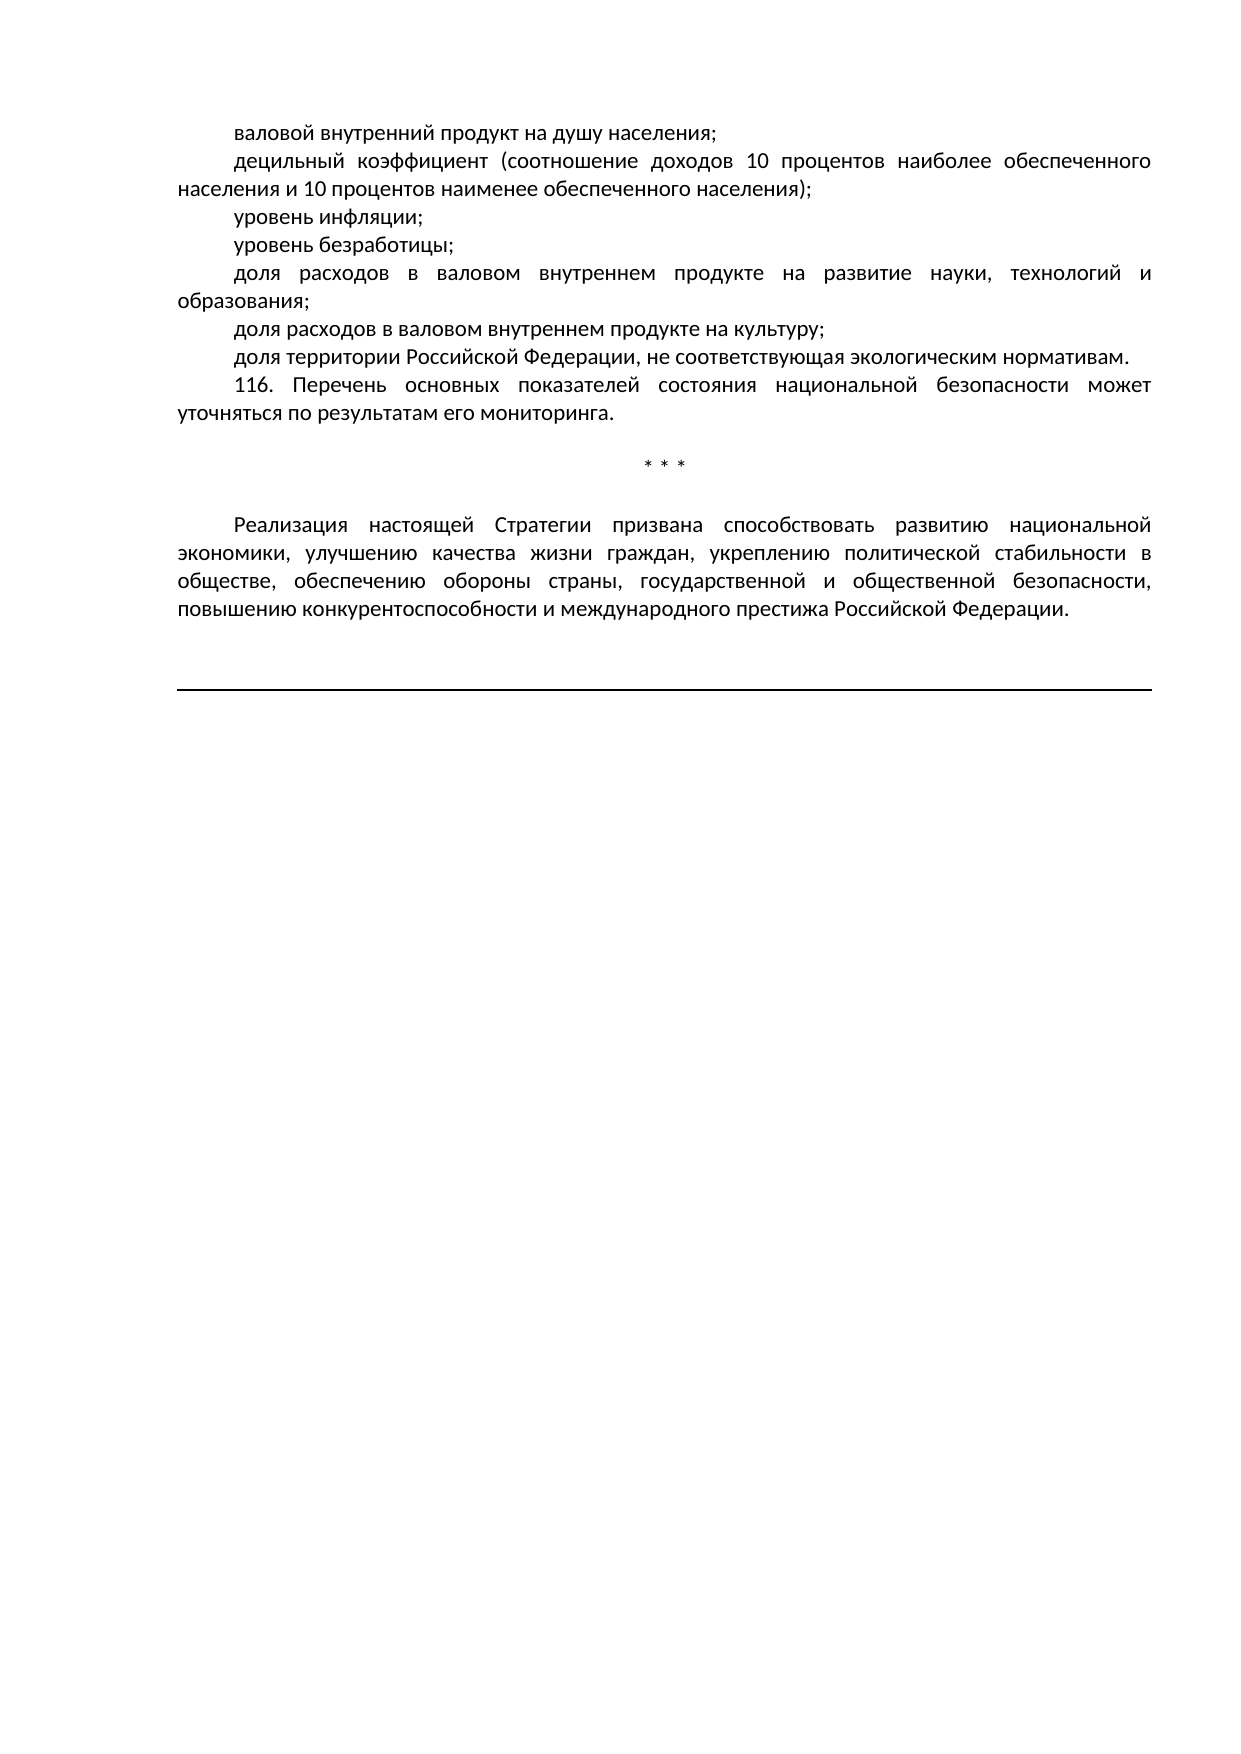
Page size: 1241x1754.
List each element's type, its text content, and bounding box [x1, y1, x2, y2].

text доля расходов в валовом внутреннем продукте на развитие науки, технологий и образования; [177, 258, 1152, 314]
text * * * [177, 454, 1152, 482]
text 116. Перечень основных показателей состояния национальной безопасности может уточняться по результатам его мониторинга. [177, 370, 1152, 426]
text доля расходов в валовом внутреннем продукте на культуру; [177, 314, 1152, 342]
text уровень инфляции; [177, 202, 1152, 230]
text Реализация настоящей Стратегии призвана способствовать развитию национальной экономики, улучшению качества жизни граждан, укреплению политической стабильности в обществе, обеспечению обороны страны, государственной и общественной безопасности, повышению конкурентоспособности и международного престижа Российской Федерации. [177, 510, 1152, 622]
text доля территории Российской Федерации, не соответствующая экологическим нормативам. [177, 342, 1152, 370]
text уровень безработицы; [177, 230, 1152, 258]
text валовой внутренний продукт на душу населения; [177, 118, 1152, 146]
text децильный коэффициент (соотношение доходов 10 процентов наиболее обеспеченного населения и 10 процентов наименее обеспеченного населения); [177, 146, 1152, 202]
